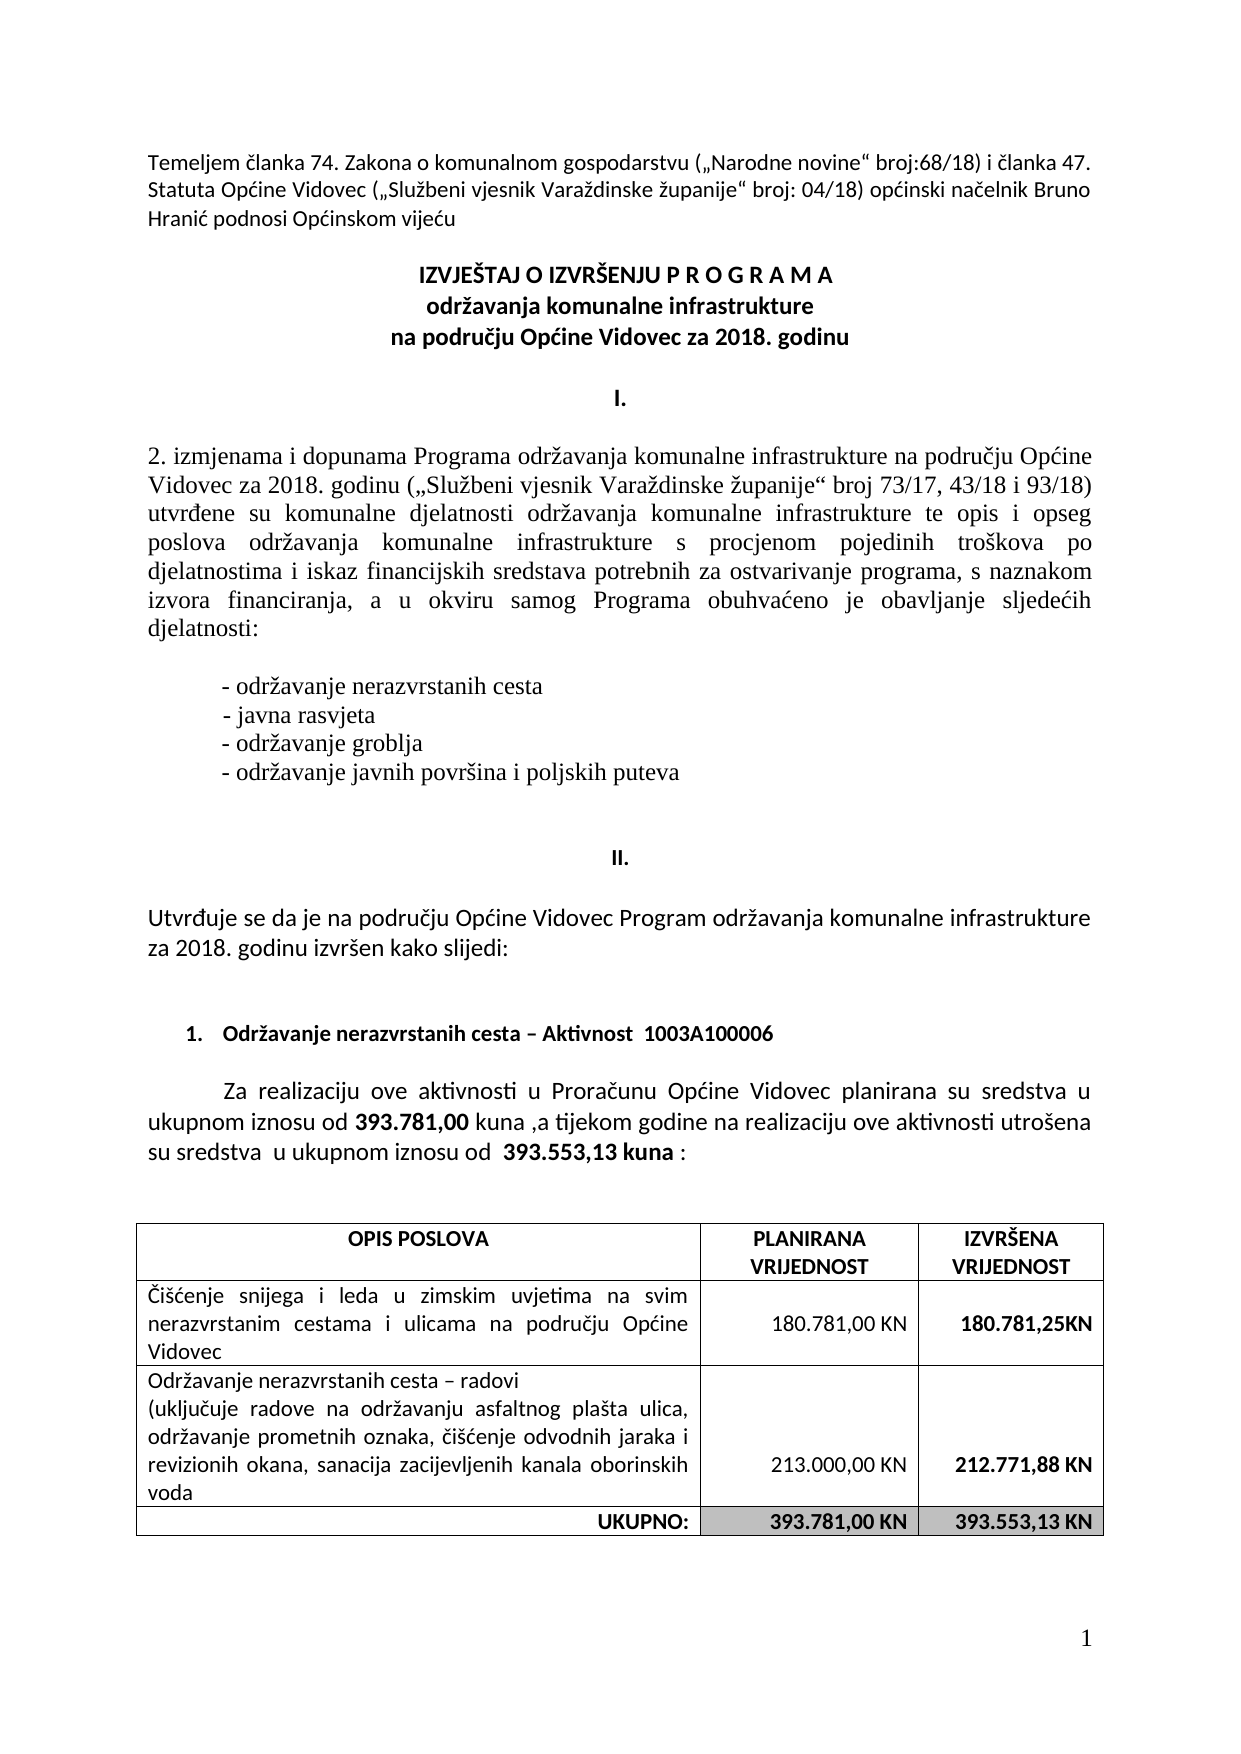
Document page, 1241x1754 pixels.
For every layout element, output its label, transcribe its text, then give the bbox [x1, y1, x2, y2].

table_cell Čišćenje snijega i leda u zimskim uvjetima na svim nerazvrstanim cestama i ulicama na području Općine Vidovec [137, 1281, 700, 1365]
table_header PLANIRANA VRIJEDNOST [701, 1224, 918, 1280]
text Za realizaciju ove aktivnosti u Proračunu Općine Vidovec planirana su sredstva u ukupnom iznosu od 393.781,00 kuna ,a tijekom godine na realizaciju ove aktivnosti utrošena su sredstva u ukupnom iznosu od 393.553,13 kuna : [148, 1075, 1093, 1167]
table_cell 213.000,00 KN [701, 1366, 918, 1506]
text - održavanje javnih površina i poljskih puteva [148, 757, 1093, 786]
text Temeljem članka 74. Zakona o komunalnom gospodarstvu („Narodne novine“ broj:68/18) i članka 47. Statuta Općine Vidovec („Službeni vjesnik Varaždinske županije“ broj: 04/18) općinski načelnik Bruno Hranić podnosi Općinskom vijeću [148, 148, 1093, 232]
table_cell Održavanje nerazvrstanih cesta – radovi (uključuje radove na održavanju asfaltnog plašta ulica, održavanje prometnih oznaka, čišćenje odvodnih jaraka i revizionih okana, sanacija zacijevljenih kanala oborinskih voda [137, 1366, 700, 1506]
text II. [148, 843, 1093, 872]
text I. [148, 382, 1093, 412]
table_cell 180.781,25KN [919, 1281, 1103, 1365]
text Utvrđuje se da je na području Općine Vidovec Program održavanja komunalne infrastrukture za 2018. godinu izvršen kako slijedi: [148, 902, 1093, 963]
table_cell 180.781,00 KN [701, 1281, 918, 1365]
text IZVJEŠTAJ O IZVRŠENJU P R O G R A M A [148, 260, 1093, 290]
text održavanja komunalne infrastrukture [148, 290, 1093, 321]
table_header IZVRŠENA VRIJEDNOST [919, 1224, 1103, 1280]
table_cell 212.771,88 KN [919, 1366, 1103, 1506]
text na području Općine Vidovec za 2018. godinu [148, 321, 1093, 351]
text - održavanje nerazvrstanih cesta [148, 671, 1093, 700]
table_header OPIS POSLOVA [137, 1224, 700, 1280]
text - javna rasvjeta [148, 700, 1093, 728]
list Održavanje nerazvrstanih cesta – Aktivnost 1003A100006 [185, 1019, 1093, 1047]
text 2. izmjenama i dopunama Programa održavanja komunalne infrastrukture na području Općine Vidovec za 2018. godinu („Službeni vjesnik Varaždinske županije“ broj 73/17, 43/18 i 93/18) utvrđene su komunalne djelatnosti održavanja komunalne infrastrukture te opis i opseg poslova održavanja komunalne infrastrukture s procjenom pojedinih troškova po djelatnostima i iskaz financijskih sredstava potrebnih za ostvarivanje programa, s naznakom izvora financiranja, a u okviru samog Programa obuhvaćeno je obavljanje sljedećih djelatnosti: [148, 441, 1093, 642]
text - održavanje groblja [148, 728, 1093, 757]
table_cell 393.553,13 KN [919, 1507, 1103, 1535]
table_cell UKUPNO: [137, 1507, 700, 1535]
table_cell 393.781,00 KN [701, 1507, 918, 1535]
